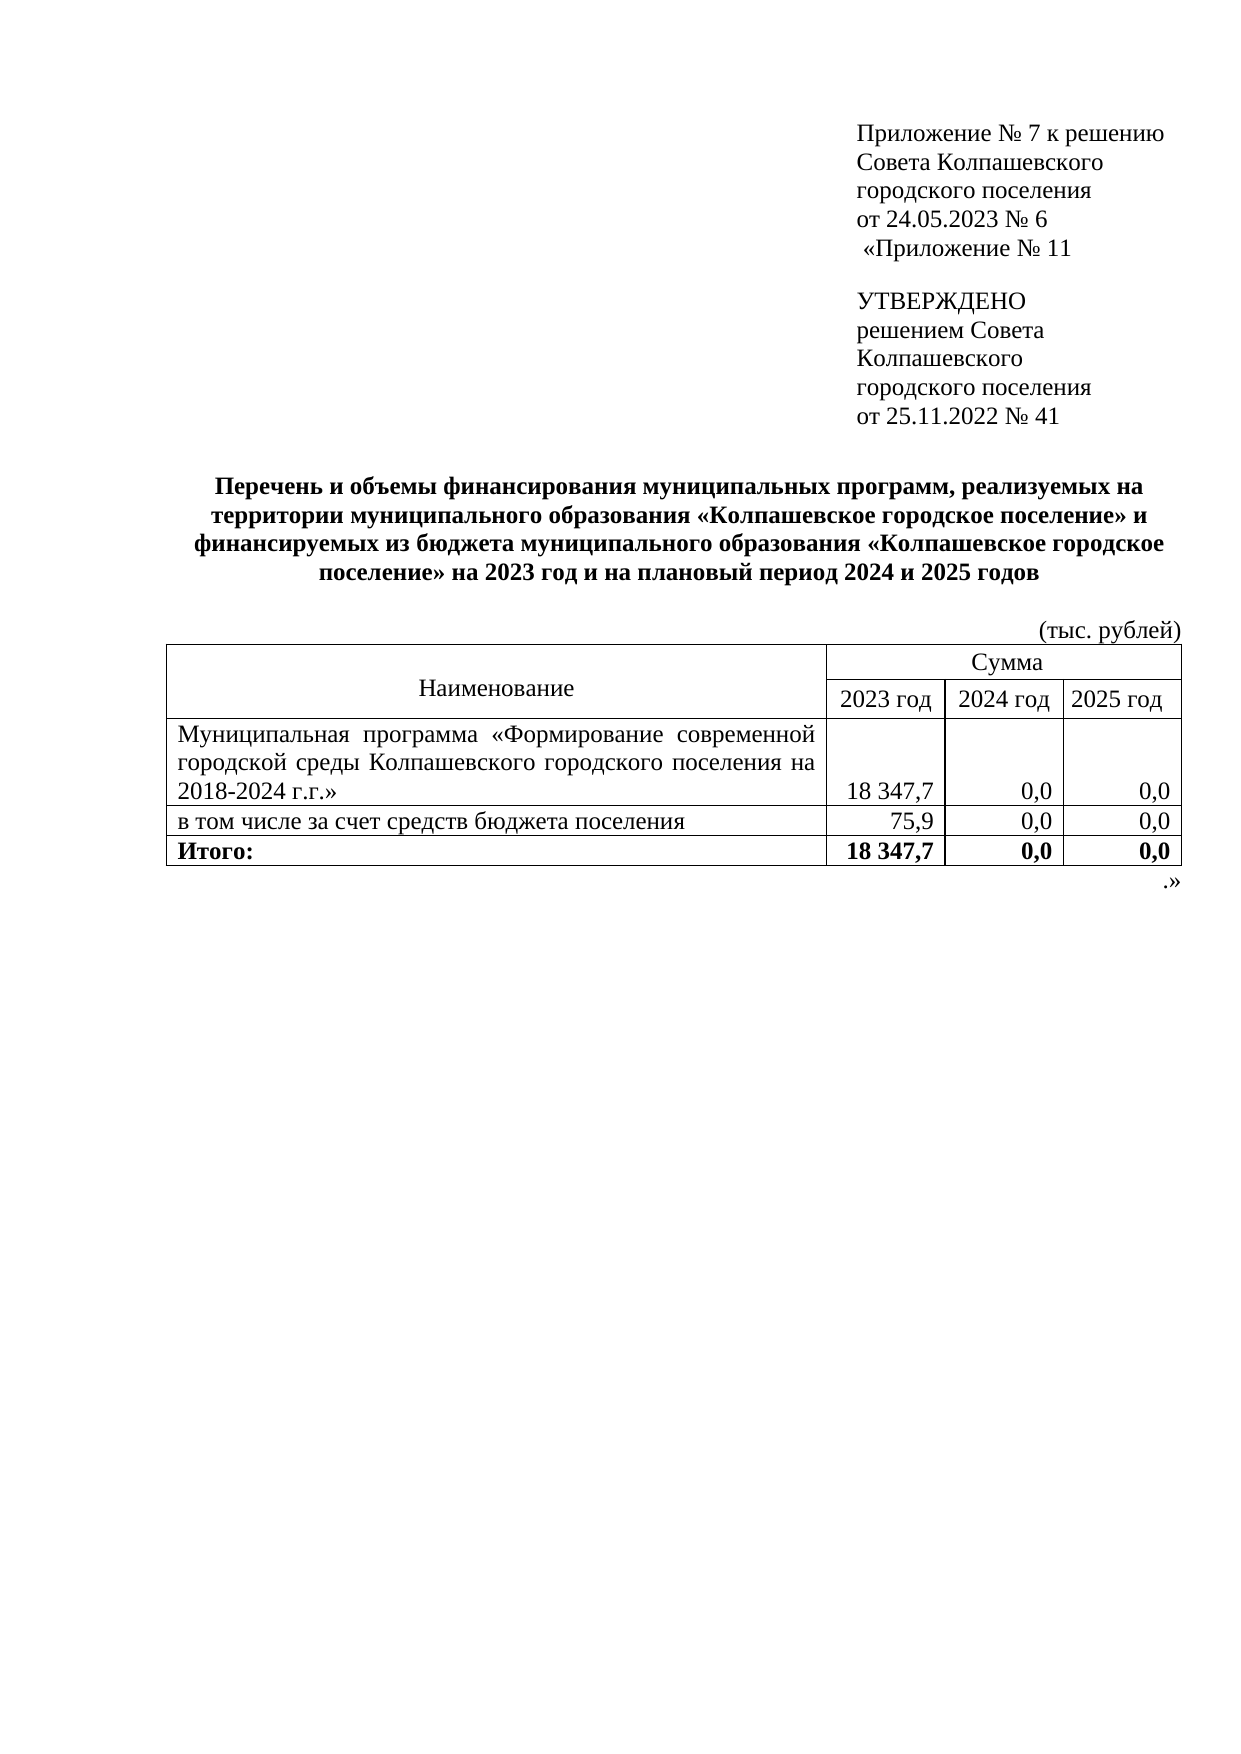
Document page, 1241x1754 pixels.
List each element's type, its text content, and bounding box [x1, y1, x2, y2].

text городского поселения [856, 372, 1181, 401]
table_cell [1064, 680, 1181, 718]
text Приложение № 7 к решению Совета Колпашевского городского поселения [856, 118, 1201, 204]
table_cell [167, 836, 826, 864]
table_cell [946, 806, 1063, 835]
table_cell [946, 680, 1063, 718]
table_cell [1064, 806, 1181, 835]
text от 25.11.2022 № 41 [856, 401, 1181, 430]
text .» [177, 866, 1181, 894]
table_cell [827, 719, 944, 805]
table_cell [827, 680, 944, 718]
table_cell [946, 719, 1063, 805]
text (тыс. рублей) [177, 615, 1181, 643]
text «Приложение № 11 [856, 233, 1181, 262]
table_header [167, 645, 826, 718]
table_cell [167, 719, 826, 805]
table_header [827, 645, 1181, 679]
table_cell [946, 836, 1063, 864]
text от 24.05.2023 № 6 [856, 204, 1181, 233]
text решением Совета Колпашевского [856, 315, 1181, 372]
text УТВЕРЖДЕНО [856, 286, 1181, 315]
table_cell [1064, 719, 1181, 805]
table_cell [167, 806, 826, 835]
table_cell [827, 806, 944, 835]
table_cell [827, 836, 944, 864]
text Перечень и объемы финансирования муниципальных программ, реализуемых на территории муниципального образования «Колпашевское городское поселение» и финансируемых из бюджета муниципального образования «Колпашевское городское поселение» на 2023 год и на плановый период 2024 и 2025 годов [177, 471, 1181, 586]
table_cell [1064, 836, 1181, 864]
